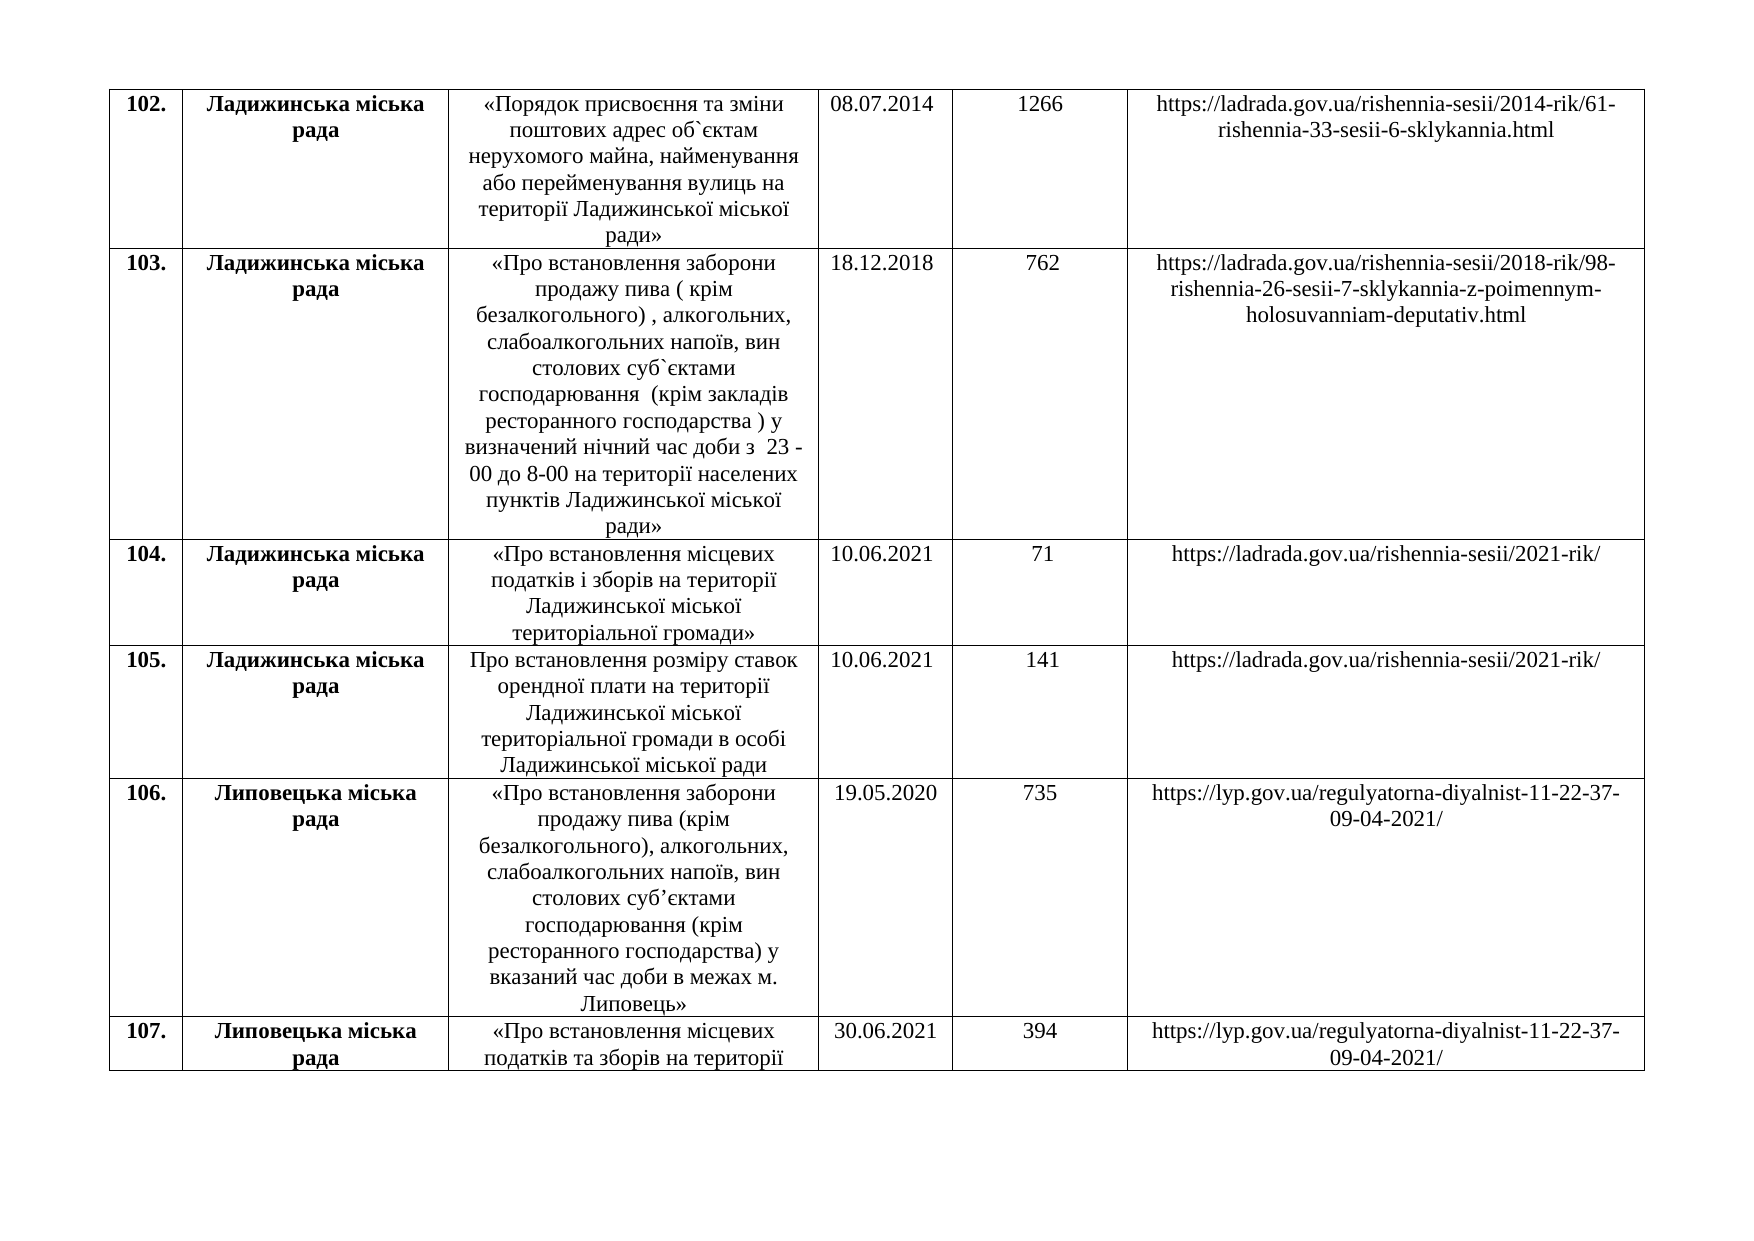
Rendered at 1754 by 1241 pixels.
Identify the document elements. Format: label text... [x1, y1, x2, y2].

table_cell https://lyp.gov.ua/regulyatorna-diyalnist-11-22-37-09-04-2021/ [1128, 779, 1644, 1016]
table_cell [183, 90, 448, 248]
table_cell https://ladrada.gov.ua/rishennia-sesii/2014-rik/61-rishennia-33-sesii-6-sklykannia.html [1128, 90, 1644, 248]
table_cell 104. [110, 540, 182, 645]
table_cell 71 [953, 540, 1127, 645]
table_cell Ладижинська міська рада [183, 249, 448, 539]
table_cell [1128, 1017, 1644, 1070]
table_cell «Про встановлення місцевих податків і зборів на території Ладижинської міської територіальної громади» [449, 540, 818, 645]
table_cell 18.12.2018 [819, 249, 952, 539]
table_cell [183, 1017, 448, 1070]
table_cell Липовецька міська рада [183, 779, 448, 1016]
table_cell «Про встановлення заборони продажу пива ( крім безалкогольного) , алкогольних, слабоалкогольних напоїв, вин столових суб`єктами господарювання (крім закладів ресторанного господарства ) у визначений нічний час доби з 23 -00 до 8-00 на території населених пунктів Ладижинської міської ради» [449, 249, 818, 539]
table_cell 762 [953, 249, 1127, 539]
table_cell «Порядок присвоєння та зміни поштових адрес об`єктам нерухомого майна, найменування або перейменування вулиць на території Ладижинської міської ради» [449, 90, 818, 248]
table_cell «Про встановлення заборони продажу пива (крім безалкогольного), алкогольних, слабоалкогольних напоїв, вин столових суб’єктами господарювання (крім ресторанного господарства) у вказаний час доби в межах м. Липовець» [449, 779, 818, 1016]
table_cell 19.05.2020 [819, 779, 952, 1016]
table_cell 141 [953, 646, 1127, 778]
table_cell 106. [110, 779, 182, 1016]
table_cell 102. [110, 90, 182, 248]
table_cell Про встановлення розміру ставок орендної плати на території Ладижинської міської територіальної громади в особі Ладижинської міської ради [449, 646, 818, 778]
table_cell 103. [110, 249, 182, 539]
table_cell https://ladrada.gov.ua/rishennia-sesii/2018-rik/98-rishennia-26-sesii-7-sklykannia-z-poimennym-holosuvanniam-deputativ.html [1128, 249, 1644, 539]
table_cell 1266 [953, 90, 1127, 248]
table_cell 10.06.2021 [819, 540, 952, 645]
table_cell 08.07.2014 [819, 90, 952, 248]
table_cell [449, 1017, 818, 1070]
table_cell Ладижинська міська рада [183, 540, 448, 645]
table_cell 105. [110, 646, 182, 778]
table_cell 735 [953, 779, 1127, 1016]
table_cell Ладижинська міська рада [183, 646, 448, 778]
table_cell 394 [953, 1017, 1127, 1070]
table_cell https://ladrada.gov.ua/rishennia-sesii/2021-rik/ [1128, 646, 1644, 778]
table_cell https://ladrada.gov.ua/rishennia-sesii/2021-rik/ [1128, 540, 1644, 645]
table_cell 107. [110, 1017, 182, 1070]
table_cell 10.06.2021 [819, 646, 952, 778]
table_cell 30.06.2021 [819, 1017, 952, 1070]
